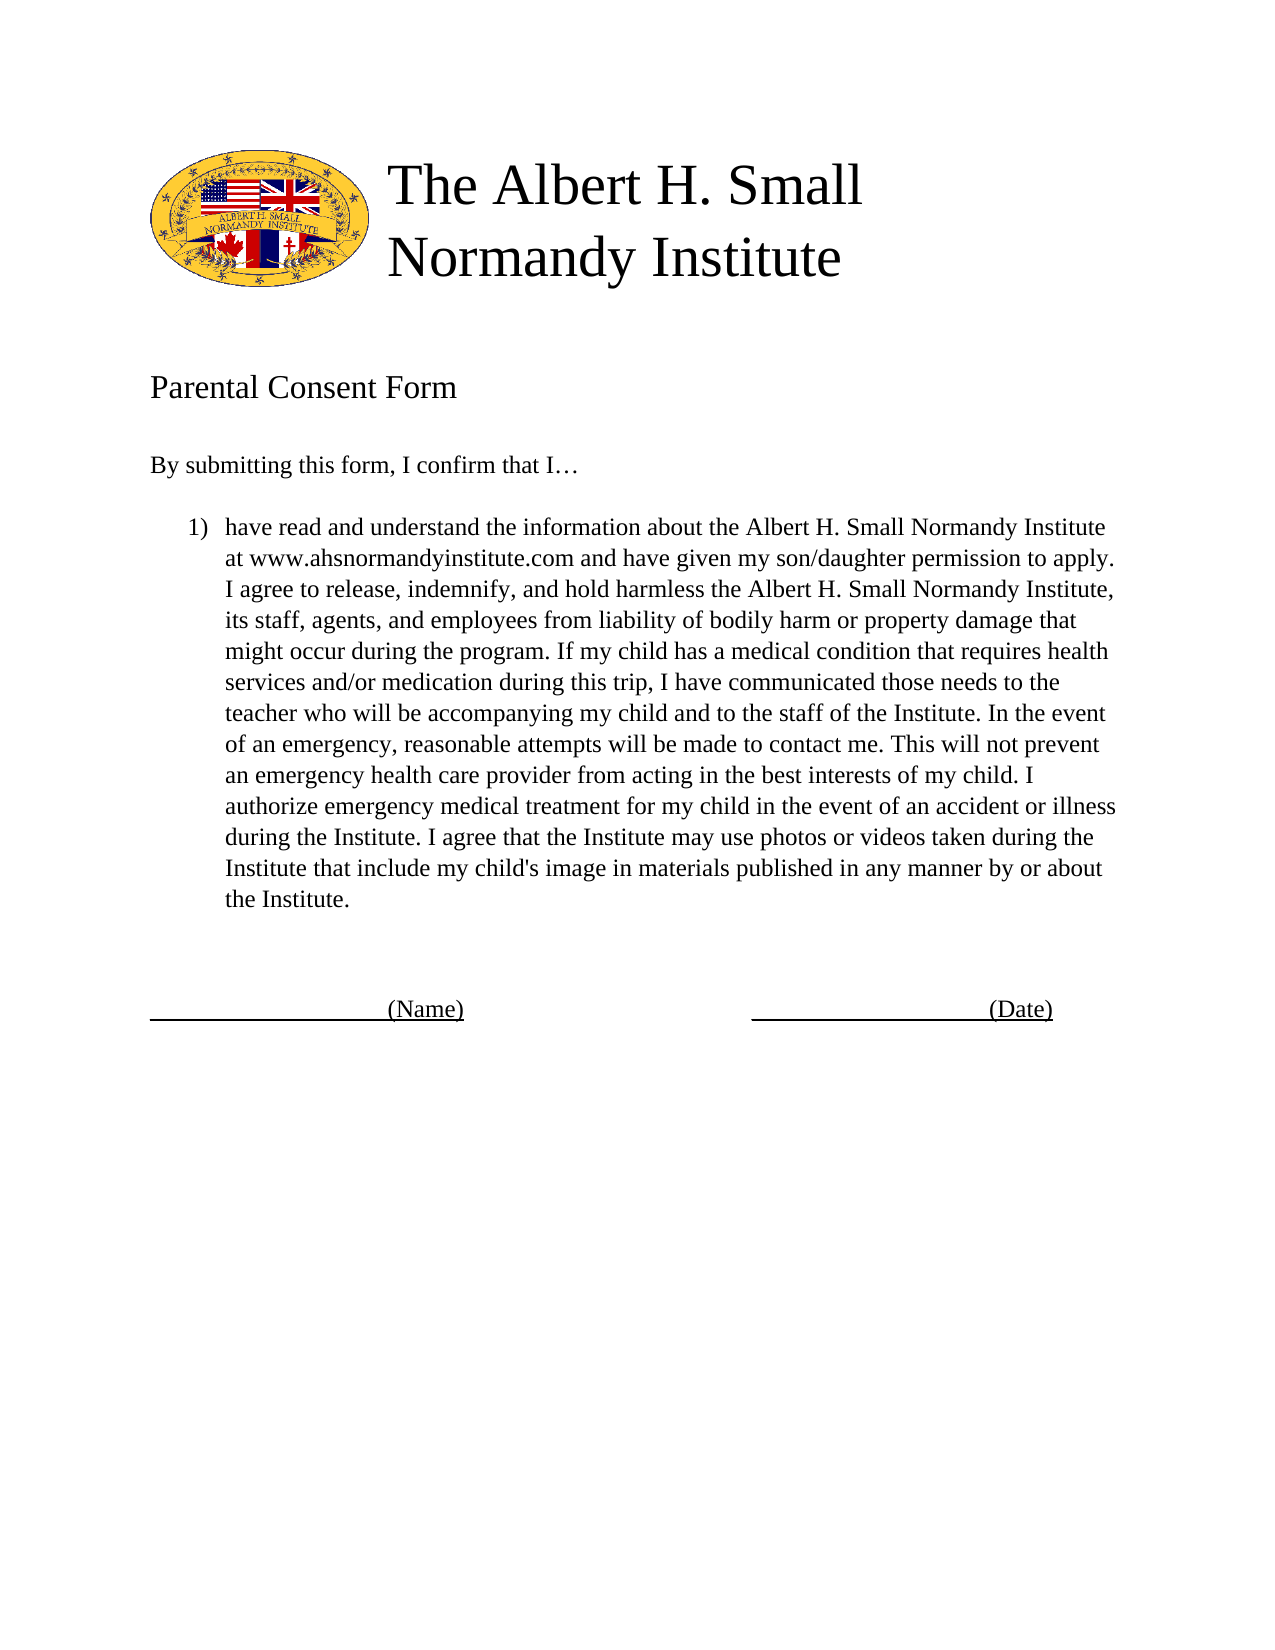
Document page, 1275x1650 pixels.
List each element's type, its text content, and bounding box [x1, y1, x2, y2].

text The Albert H. Small [369, 150, 1125, 217]
picture [150, 150, 369, 287]
text Normandy Institute [150, 222, 1125, 289]
text Parental Consent Form [150, 367, 1125, 406]
text By submitting this form, I confirm that I… [150, 450, 1125, 479]
list have read and understand the information about the Albert H. Small Normandy Institute at www.ahsnormandyinstitute.com and have given my son/daughter permission to apply. I agree to release, indemnify, and hold harmless the Albert H. Small Normandy Institute, its staff, agents, and employees from liability of bodily harm or property damage that might occur during the program. If my child has a medical condition that requires health services and/or medication during this trip, I have communicated those needs to the teacher who will be accompanying my child and to the staff of the Institute. In the event of an emergency, reasonable attempts will be made to contact me. This will not prevent an emergency health care provider from acting in the best interests of my child. I authorize emergency medical treatment for my child in the event of an accident or illness during the Institute. I agree that the Institute may use photos or videos taken during the Institute that include my child's image in materials published in any manner by or about the Institute. [187, 512, 1125, 913]
text ___________________(Name) ___________________(Date) [150, 994, 1125, 1023]
